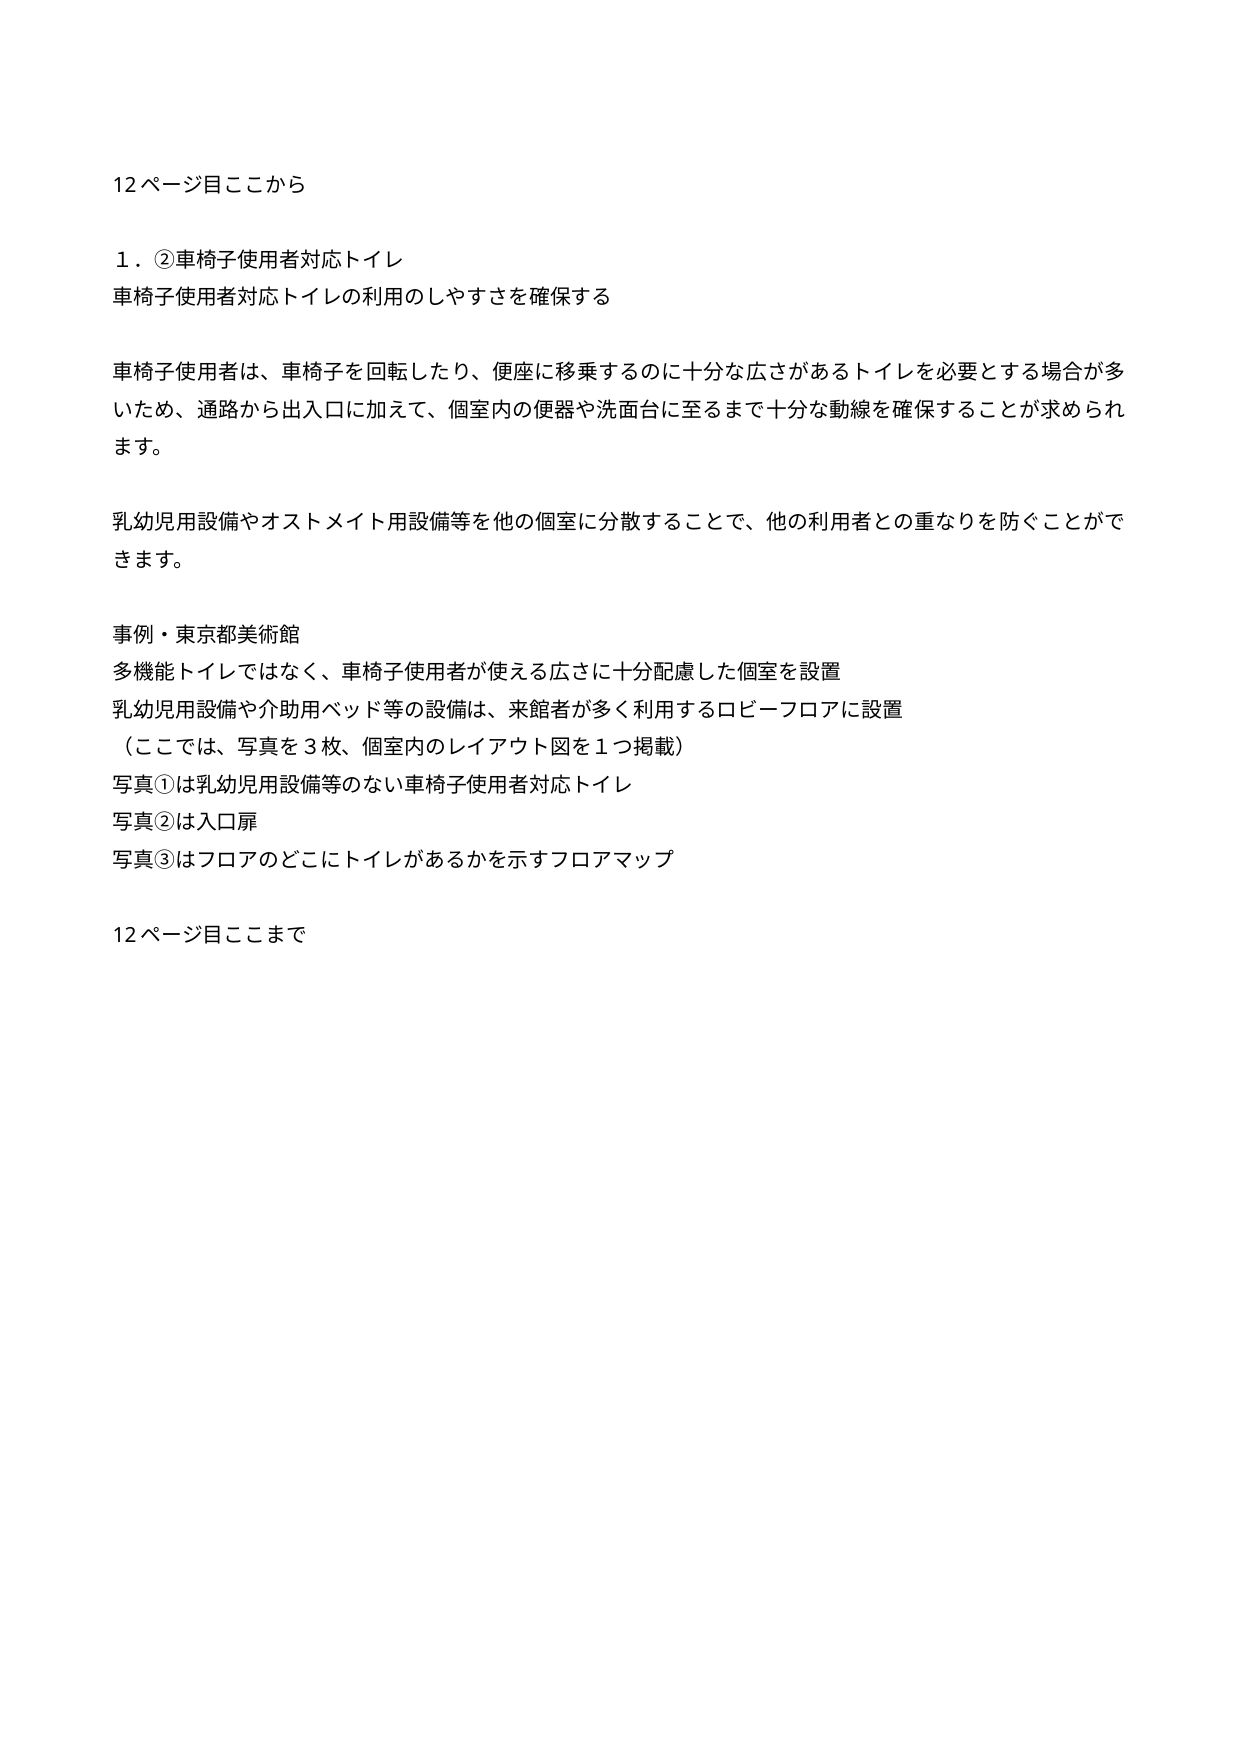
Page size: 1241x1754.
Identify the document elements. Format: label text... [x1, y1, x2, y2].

text 車椅子使用者対応トイレの利用のしやすさを確保する [112, 277, 1128, 314]
text （ここでは、写真を３枚、個室内のレイアウト図を１つ掲載） [112, 727, 1128, 764]
text 写真②は入口扉 [112, 802, 1128, 839]
text 乳幼児用設備やオストメイト用設備等を他の個室に分散することで、他の利用者との重なりを防ぐことができます。 [112, 502, 1128, 577]
text 写真③はフロアのどこにトイレがあるかを示すフロアマップ [112, 839, 1128, 877]
text 乳幼児用設備や介助用ベッド等の設備は、来館者が多く利用するロビーフロアに設置 [112, 689, 1128, 727]
text 写真①は乳幼児用設備等のない車椅子使用者対応トイレ [112, 764, 1128, 802]
text 車椅子使用者は、車椅子を回転したり、便座に移乗するのに十分な広さがあるトイレを必要とする場合が多いため、通路から出入口に加えて、個室内の便器や洗面台に至るまで十分な動線を確保することが求められます。 [112, 352, 1128, 464]
text 多機能トイレではなく、車椅子使用者が使える広さに十分配慮した個室を設置 [112, 652, 1128, 689]
text 事例・東京都美術館 [112, 614, 1128, 652]
text 12ページ目ここまで [112, 914, 1128, 952]
text 12ページ目ここから [112, 164, 1128, 202]
text １．②車椅子使用者対応トイレ [112, 239, 1128, 277]
